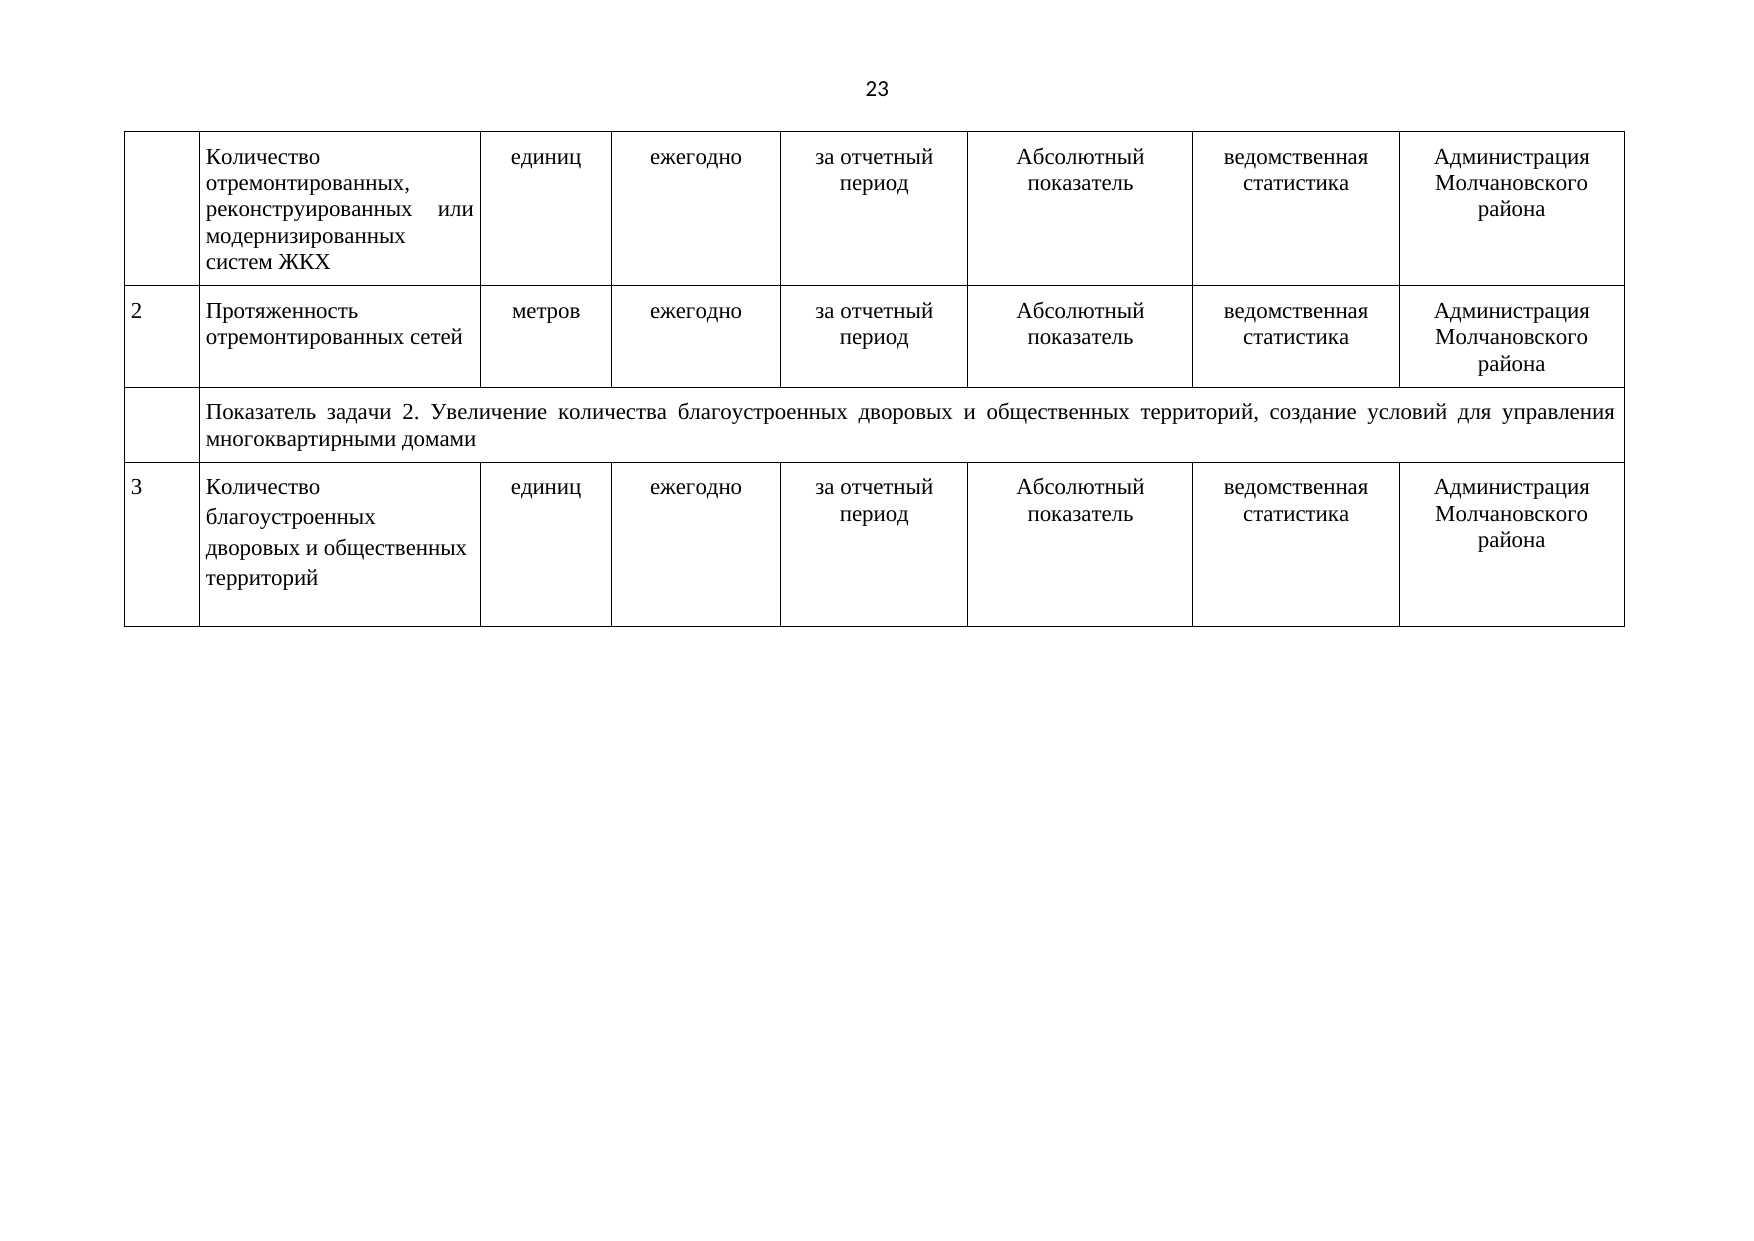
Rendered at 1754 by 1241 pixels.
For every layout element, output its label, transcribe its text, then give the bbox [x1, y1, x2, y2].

table_cell метров [481, 286, 611, 387]
table_cell Показатель задачи 2. Увеличение количества благоустроенных дворовых и общественных территорий, создание условий для управления многоквартирными домами [200, 388, 1624, 462]
table_cell 2 [125, 286, 199, 387]
table_cell Администрация Молчановского района [1400, 132, 1624, 285]
table_cell единиц [481, 463, 611, 626]
table_cell ведомственная статистика [1193, 132, 1399, 285]
table_cell Абсолютный показатель [968, 132, 1192, 285]
table_cell 1 [125, 132, 199, 285]
table_cell Администрация Молчановского района [1400, 286, 1624, 387]
table_cell ведомственная статистика [1193, 286, 1399, 387]
table_cell за отчетный период [781, 286, 967, 387]
table_cell Протяженность отремонтированных сетей [200, 286, 480, 387]
table_cell ежегодно [612, 286, 780, 387]
table_cell Количество отремонтированных, реконструированных или модернизированных систем ЖКХ [200, 132, 480, 285]
table_cell ведомственная статистика [1193, 463, 1399, 626]
table_cell единиц [481, 132, 611, 285]
table_cell Количество благоустроенных дворовых и общественных территорий [200, 463, 480, 626]
table_cell за отчетный период [781, 132, 967, 285]
table_cell ежегодно [612, 132, 780, 285]
table_cell за отчетный период [781, 463, 967, 626]
table_cell Абсолютный показатель [968, 286, 1192, 387]
table_cell 3 [125, 463, 199, 626]
table_cell [125, 388, 199, 462]
table_cell Администрация Молчановского района [1400, 463, 1624, 626]
table_cell Абсолютный показатель [968, 463, 1192, 626]
table_cell ежегодно [612, 463, 780, 626]
